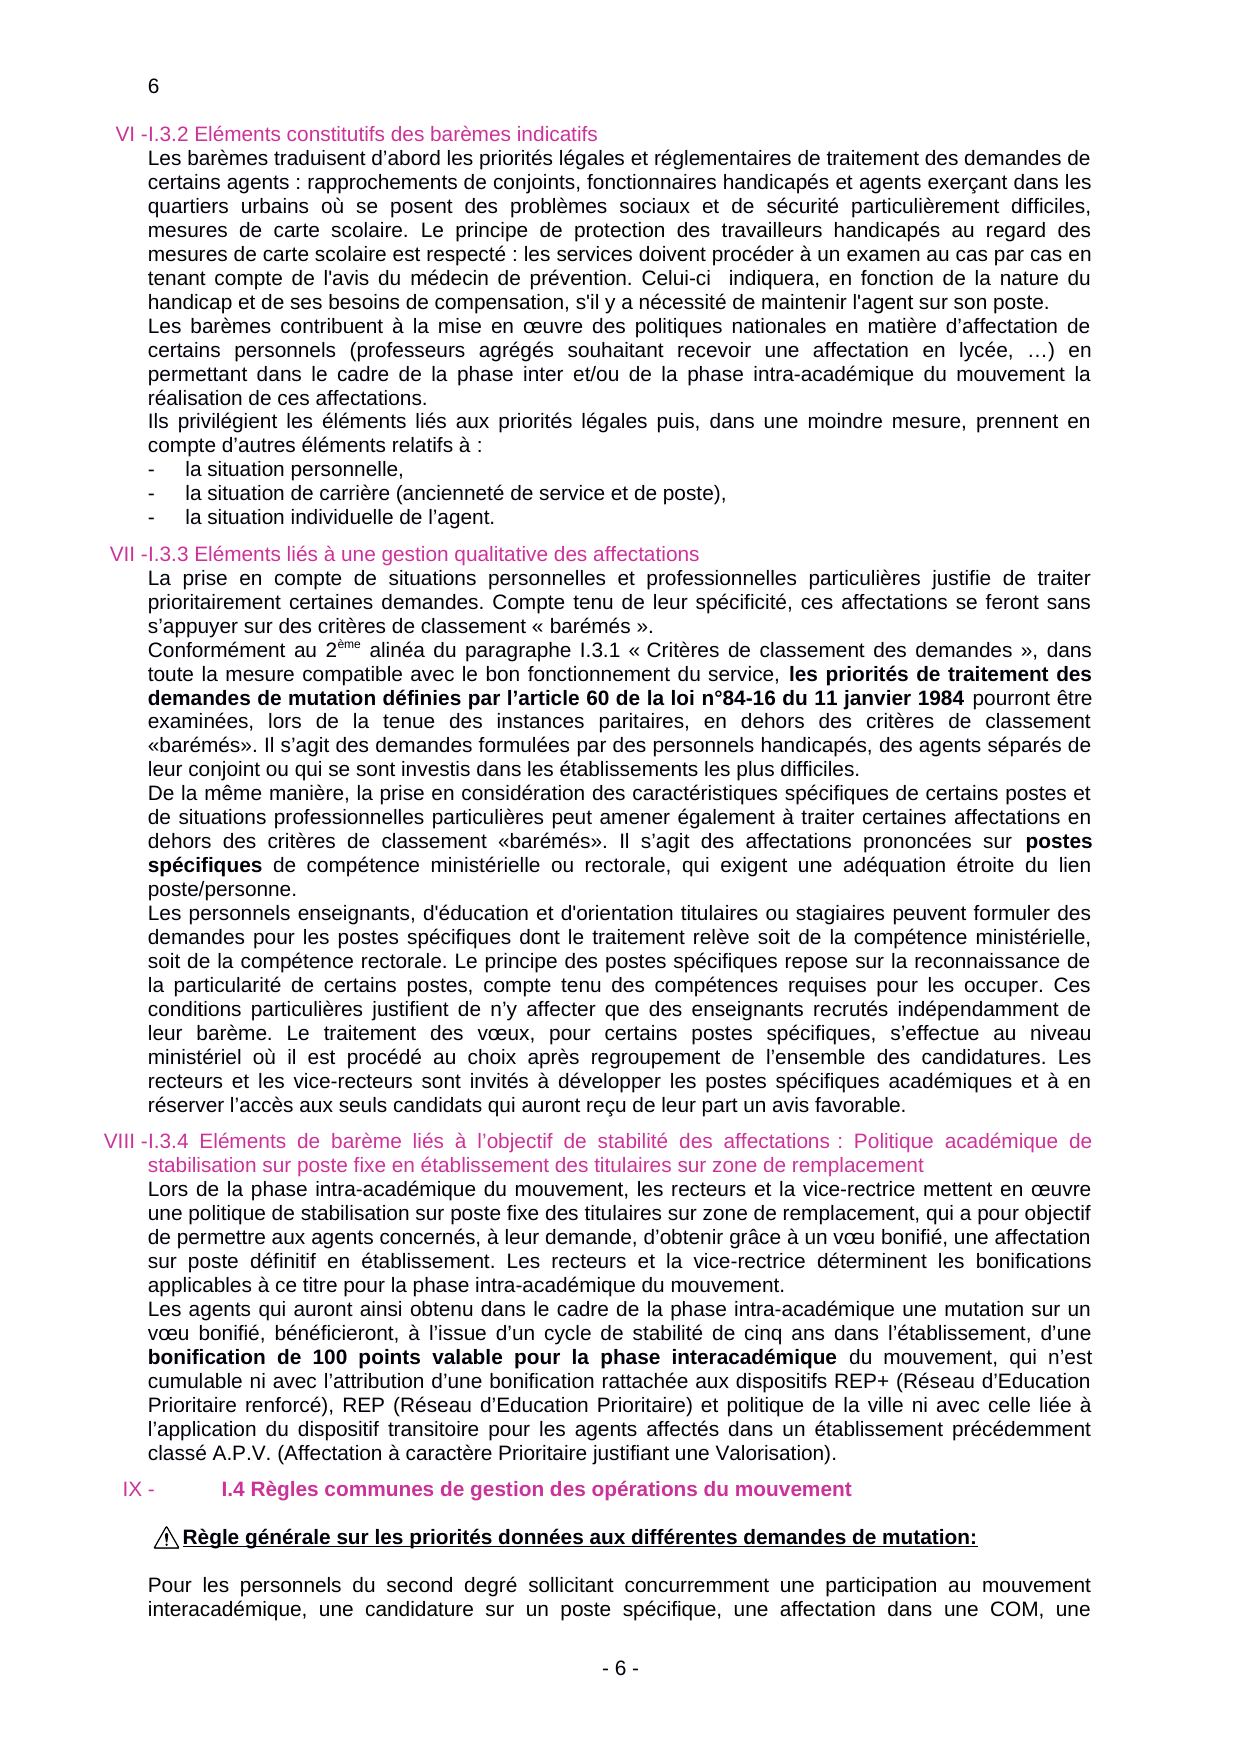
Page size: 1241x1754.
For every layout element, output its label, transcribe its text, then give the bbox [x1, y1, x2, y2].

text La prise en compte de situations personnelles et professionnelles particulières justifie de traiter prioritairement certaines demandes. Compte tenu de leur spécificité, ces affectations se feront sans s’appuyer sur des critères de classement « barémés ». [148, 566, 1092, 637]
text Ils privilégient les éléments liés aux priorités légales puis, dans une moindre mesure, prennent en compte d’autres éléments relatifs à : [148, 409, 1092, 457]
text Les barèmes traduisent d’abord les priorités légales et réglementaires de traitement des demandes de certains agents : rapprochements de conjoints, fonctionnaires handicapés et agents exerçant dans les quartiers urbains où se posent des problèmes sociaux et de sécurité particulièrement difficiles, mesures de carte scolaire. Le principe de protection des travailleurs handicapés au regard des mesures de carte scolaire est respecté : les services doivent procéder à un examen au cas par cas en tenant compte de l'avis du médecin de prévention. Celui-ci indiquera, en fonction de la nature du handicap et de ses besoins de compensation, s'il y a nécessité de maintenir l'agent sur son poste. [148, 146, 1092, 313]
text Les agents qui auront ainsi obtenu dans le cadre de la phase intra-académique une mutation sur un vœu bonifié, bénéficieront, à l’issue d’un cycle de stabilité de cinq ans dans l’établissement, d’une bonification de 100 points valable pour la phase interacadémique du mouvement, qui n’est cumulable ni avec l’attribution d’une bonification rattachée aux dispositifs REP+ (Réseau d’Education Prioritaire renforcé), REP (Réseau d’Education Prioritaire) et politique de la ville ni avec celle liée à l’application du dispositif transitoire pour les agents affectés dans un établissement précédemment classé A.P.V. (Affectation à caractère Prioritaire justifiant une Valorisation). [148, 1297, 1092, 1464]
text Règle générale sur les priorités données aux différentes demandes de mutation: [179, 1525, 1092, 1549]
list la situation de carrière (ancienneté de service et de poste), [148, 481, 1092, 505]
list la situation individuelle de l’agent. [148, 505, 1092, 529]
list I.3.4 Eléments de barème liés à l’objectif de stabilité des affectations : Politique académique de stabilisation sur poste fixe en établissement des titulaires sur zone de remplacement [148, 1129, 1092, 1177]
list la situation personnelle, [148, 457, 1092, 481]
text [148, 1573, 1092, 1621]
text Lors de la phase intra-académique du mouvement, les recteurs et la vice-rectrice mettent en œuvre une politique de stabilisation sur poste fixe des titulaires sur zone de remplacement, qui a pour objectif de permettre aux agents concernés, à leur demande, d’obtenir grâce à un vœu bonifié, une affectation sur poste définitif en établissement. Les recteurs et la vice-rectrice déterminent les bonifications applicables à ce titre pour la phase intra-académique du mouvement. [148, 1177, 1092, 1297]
text Les barèmes contribuent à la mise en œuvre des politiques nationales en matière d’affectation de certains personnels (professeurs agrégés souhaitant recevoir une affectation en lycée, …) en permettant dans le cadre de la phase inter et/ou de la phase intra-académique du mouvement la réalisation de ces affectations. [148, 313, 1092, 409]
picture [153, 1524, 179, 1551]
text Conformément au 2ème alinéa du paragraphe I.3.1 « Critères de classement des demandes », dans toute la mesure compatible avec le bon fonctionnement du service, les priorités de traitement des demandes de mutation définies par l’article 60 de la loi n°84-16 du 11 janvier 1984 pourront être examinées, lors de la tenue des instances paritaires, en dehors des critères de classement «barémés». Il s’agit des demandes formulées par des personnels handicapés, des agents séparés de leur conjoint ou qui se sont investis dans les établissements les plus difficiles. [148, 637, 1092, 781]
text Les personnels enseignants, d'éducation et d'orientation titulaires ou stagiaires peuvent formuler des demandes pour les postes spécifiques dont le traitement relève soit de la compétence ministérielle, soit de la compétence rectorale. Le principe des postes spécifiques repose sur la reconnaissance de la particularité de certains postes, compte tenu des compétences requises pour les occuper. Ces conditions particulières justifient de n’y affecter que des enseignants recrutés indépendamment de leur barème. Le traitement des vœux, pour certains postes spécifiques, s’effectue au niveau ministériel où il est procédé au choix après regroupement de l’ensemble des candidatures. Les recteurs et les vice-recteurs sont invités à développer les postes spécifiques académiques et à en réserver l’accès aux seuls candidats qui auront reçu de leur part un avis favorable. [148, 901, 1092, 1117]
list I.3.2 Eléments constitutifs des barèmes indicatifs [148, 122, 1092, 146]
text De la même manière, la prise en considération des caractéristiques spécifiques de certains postes et de situations professionnelles particulières peut amener également à traiter certaines affectations en dehors des critères de classement «barémés». Il s’agit des affectations prononcées sur postes spécifiques de compétence ministérielle ou rectorale, qui exigent une adéquation étroite du lien poste/personne. [148, 781, 1092, 901]
list I.4 Règles communes de gestion des opérations du mouvement [154, 1477, 1092, 1501]
list I.3.3 Eléments liés à une gestion qualitative des affectations [148, 542, 1092, 566]
